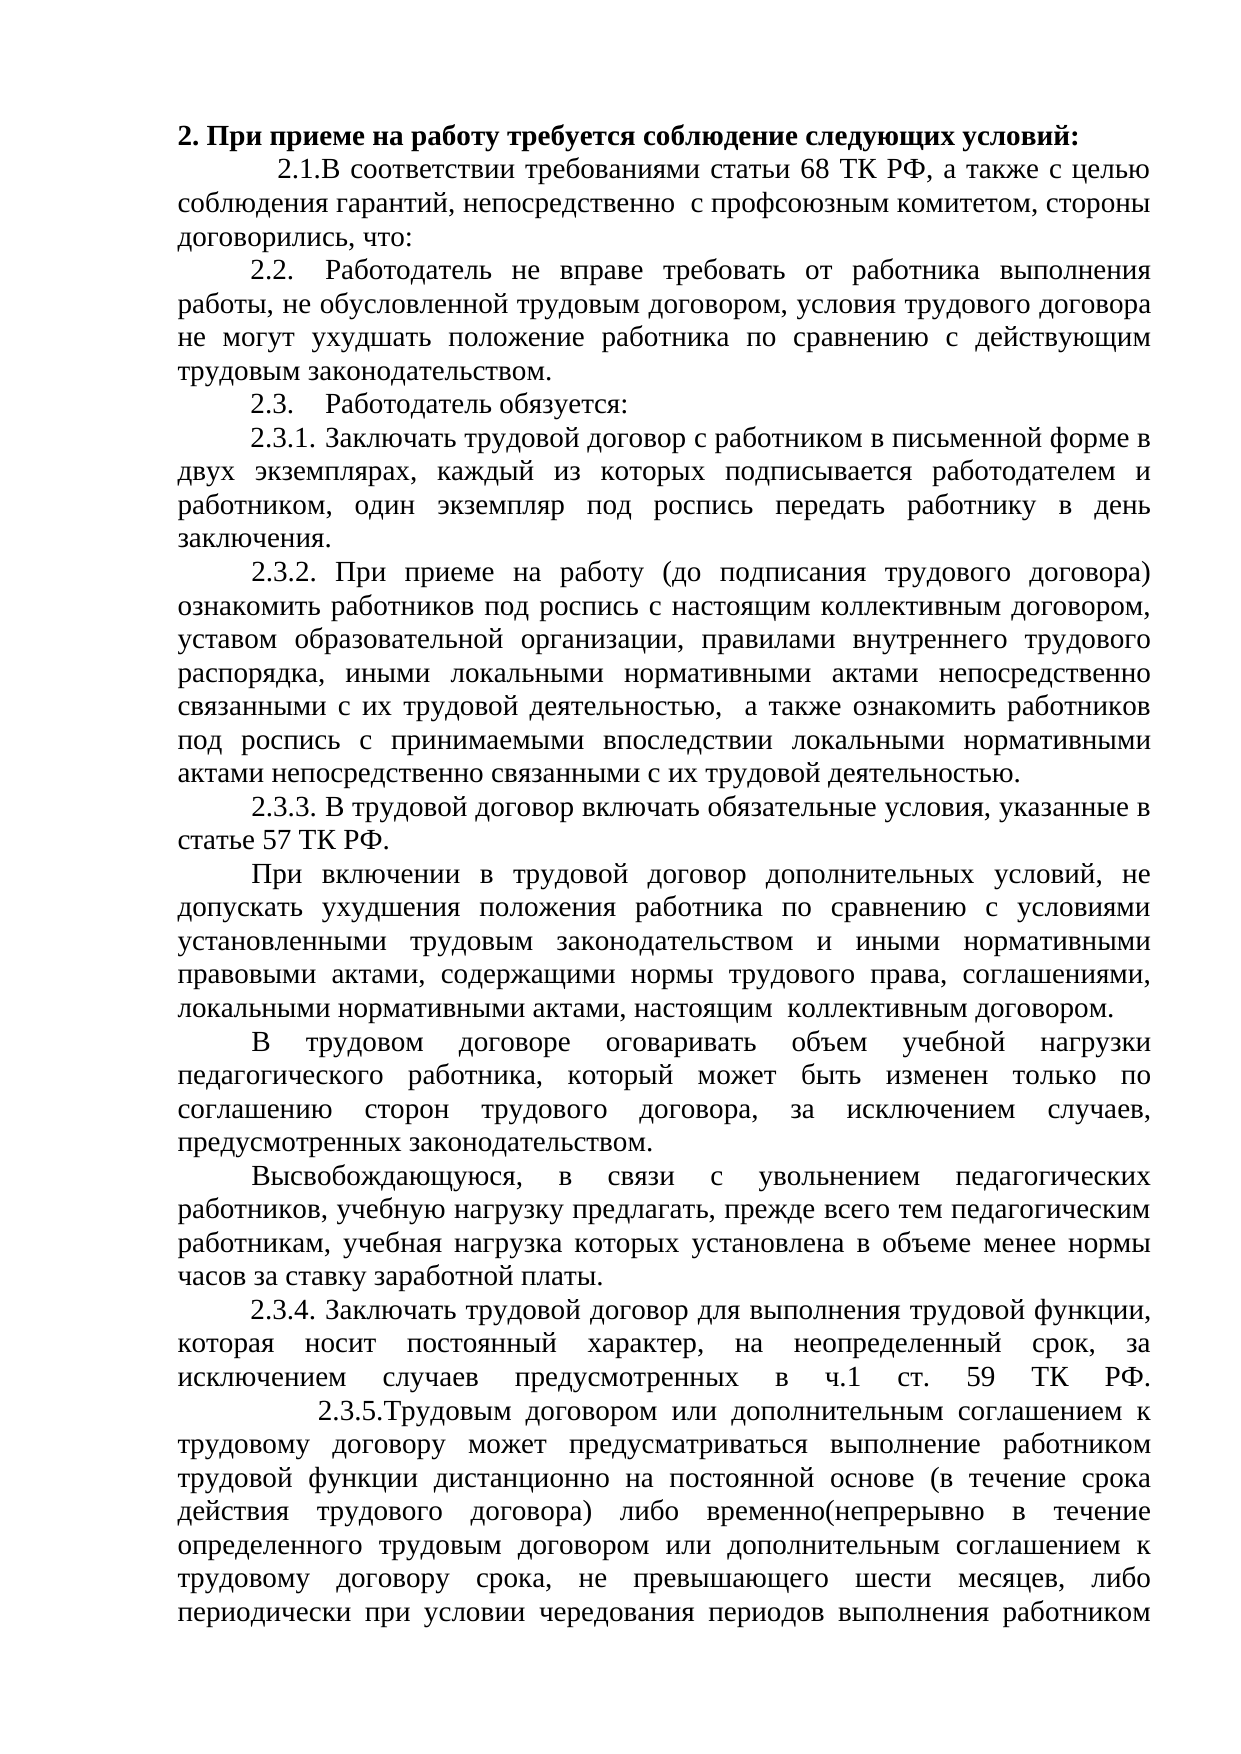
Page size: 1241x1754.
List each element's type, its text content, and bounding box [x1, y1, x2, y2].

text Высвобождающуюся, в связи с увольнением педагогических работников, учебную нагрузку предлагать, прежде всего тем педагогическим работникам, учебная нагрузка которых установлена в объеме менее нормы часов за ставку заработной платы. [177, 1158, 1152, 1292]
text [177, 1292, 1152, 1627]
text 2.1.В соответствии требованиями статьи 68 ТК РФ, а также с целью соблюдения гарантий, непосредственно с профсоюзным комитетом, стороны договорились, что: [177, 152, 1152, 252]
text При включении в трудовой договор дополнительных условий, не допускать ухудшения положения работника по сравнению с условиями установленными трудовым законодательством и иными нормативными правовыми актами, содержащими нормы трудового права, соглашениями, локальными нормативными актами, настоящим коллективным договором. [177, 856, 1152, 1024]
text 2.3.3. В трудовой договор включать обязательные условия, указанные в статье 57 ТК РФ. [177, 789, 1152, 856]
text 2.3.2. При приеме на работу (до подписания трудового договора) ознакомить работников под роспись с настоящим коллективным договором, уставом образовательной организации, правилами внутреннего трудового распорядка, иными локальными нормативными актами непосредственно связанными с их трудовой деятельностью, а также ознакомить работников под роспись с принимаемыми впоследствии локальными нормативными актами непосредственно связанными с их трудовой деятельностью. [177, 554, 1152, 789]
text 2. При приеме на работу требуется соблюдение следующих условий: [177, 118, 1152, 152]
text 2.3.1. Заключать трудовой договор с работником в письменной форме в двух экземплярах, каждый из которых подписывается работодателем и работником, один экземпляр под роспись передать работнику в день заключения. [177, 420, 1152, 554]
text В трудовом договоре оговаривать объем учебной нагрузки педагогического работника, который может быть изменен только по соглашению сторон трудового договора, за исключением случаев, предусмотренных законодательством. [177, 1024, 1152, 1158]
text 2.3. Работодатель обязуется: [177, 386, 1152, 420]
text 2.2. Работодатель не вправе требовать от работника выполнения работы, не обусловленной трудовым договором, условия трудового договора не могут ухудшать положение работника по сравнению с действующим трудовым законодательством. [177, 252, 1152, 386]
